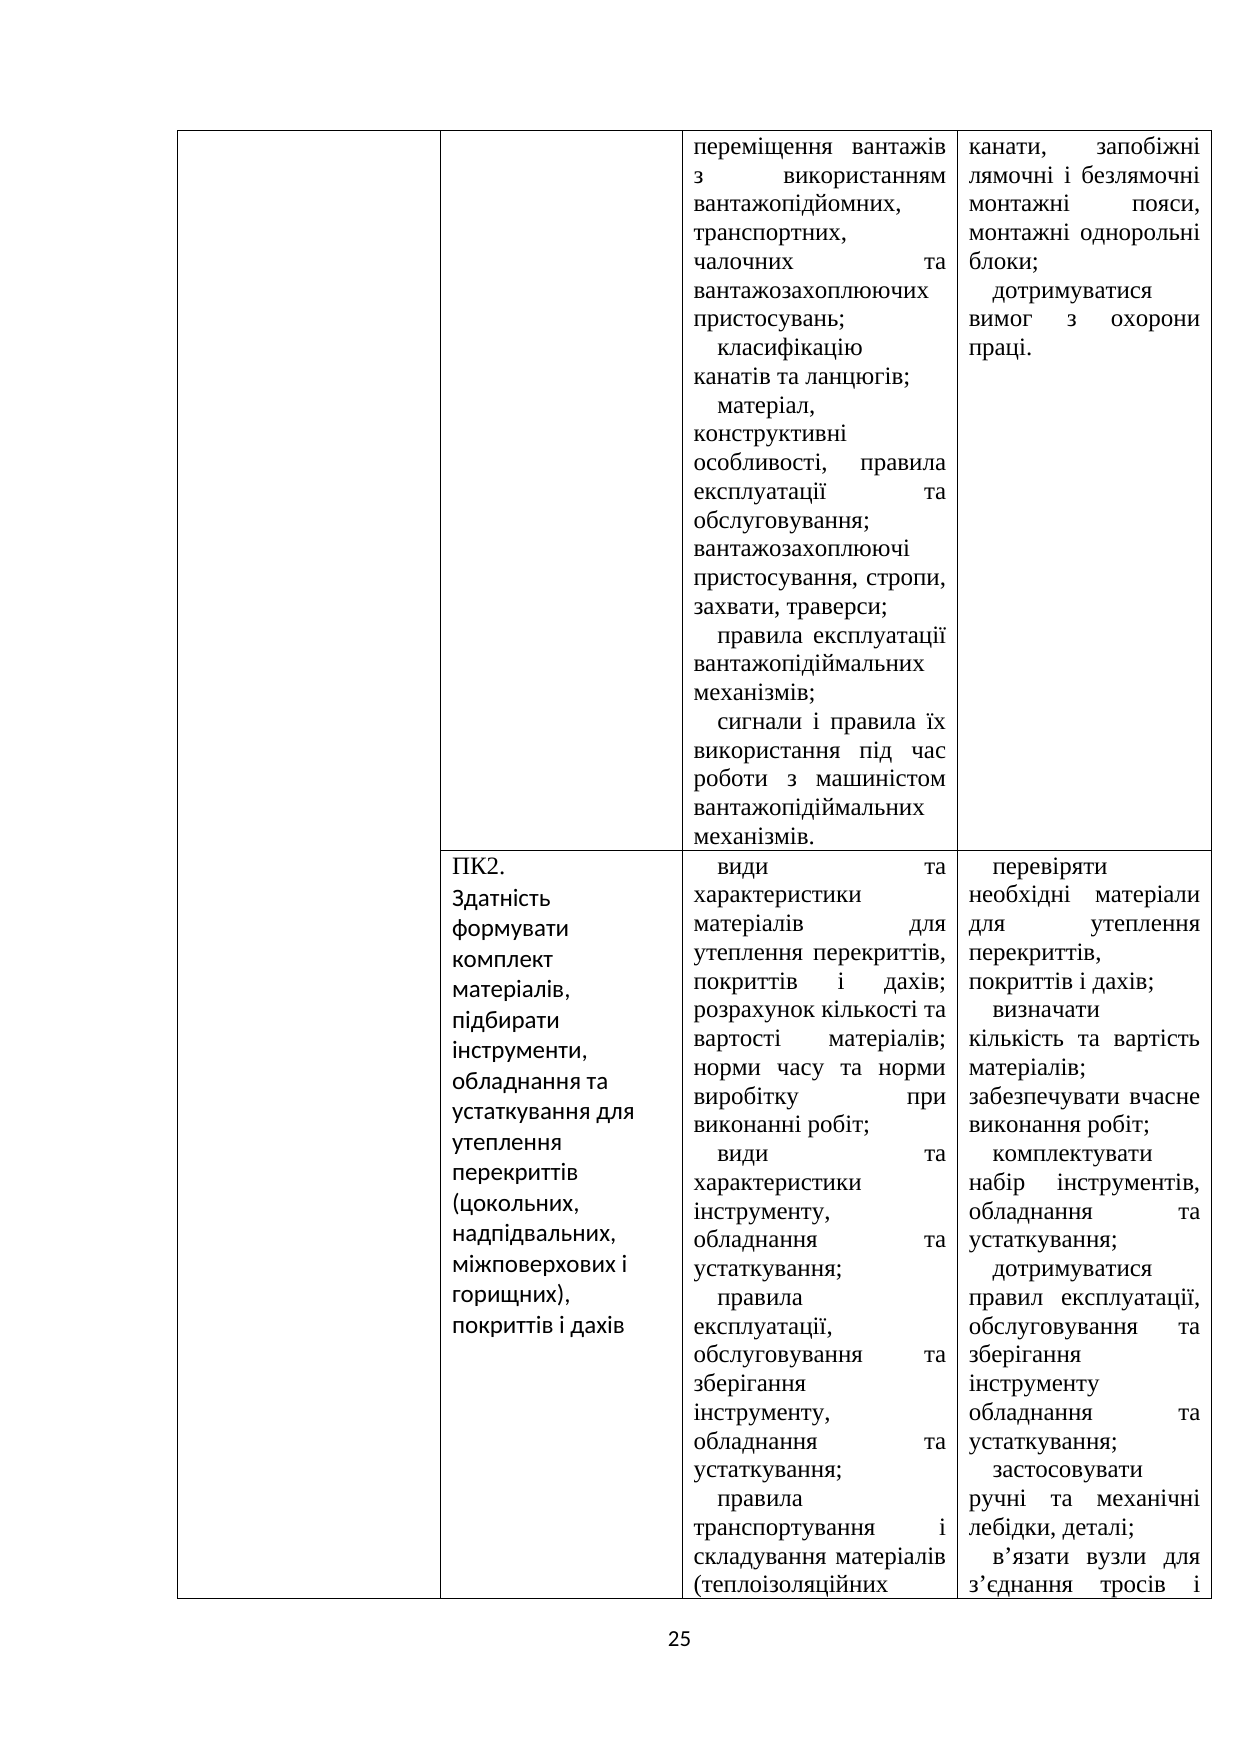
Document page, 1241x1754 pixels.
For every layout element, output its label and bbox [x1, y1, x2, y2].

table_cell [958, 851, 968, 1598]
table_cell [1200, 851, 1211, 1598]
table_cell [958, 131, 1211, 850]
table_cell [683, 851, 957, 1598]
table_cell [683, 131, 957, 850]
table_cell [441, 131, 682, 850]
table_cell [441, 851, 682, 1598]
